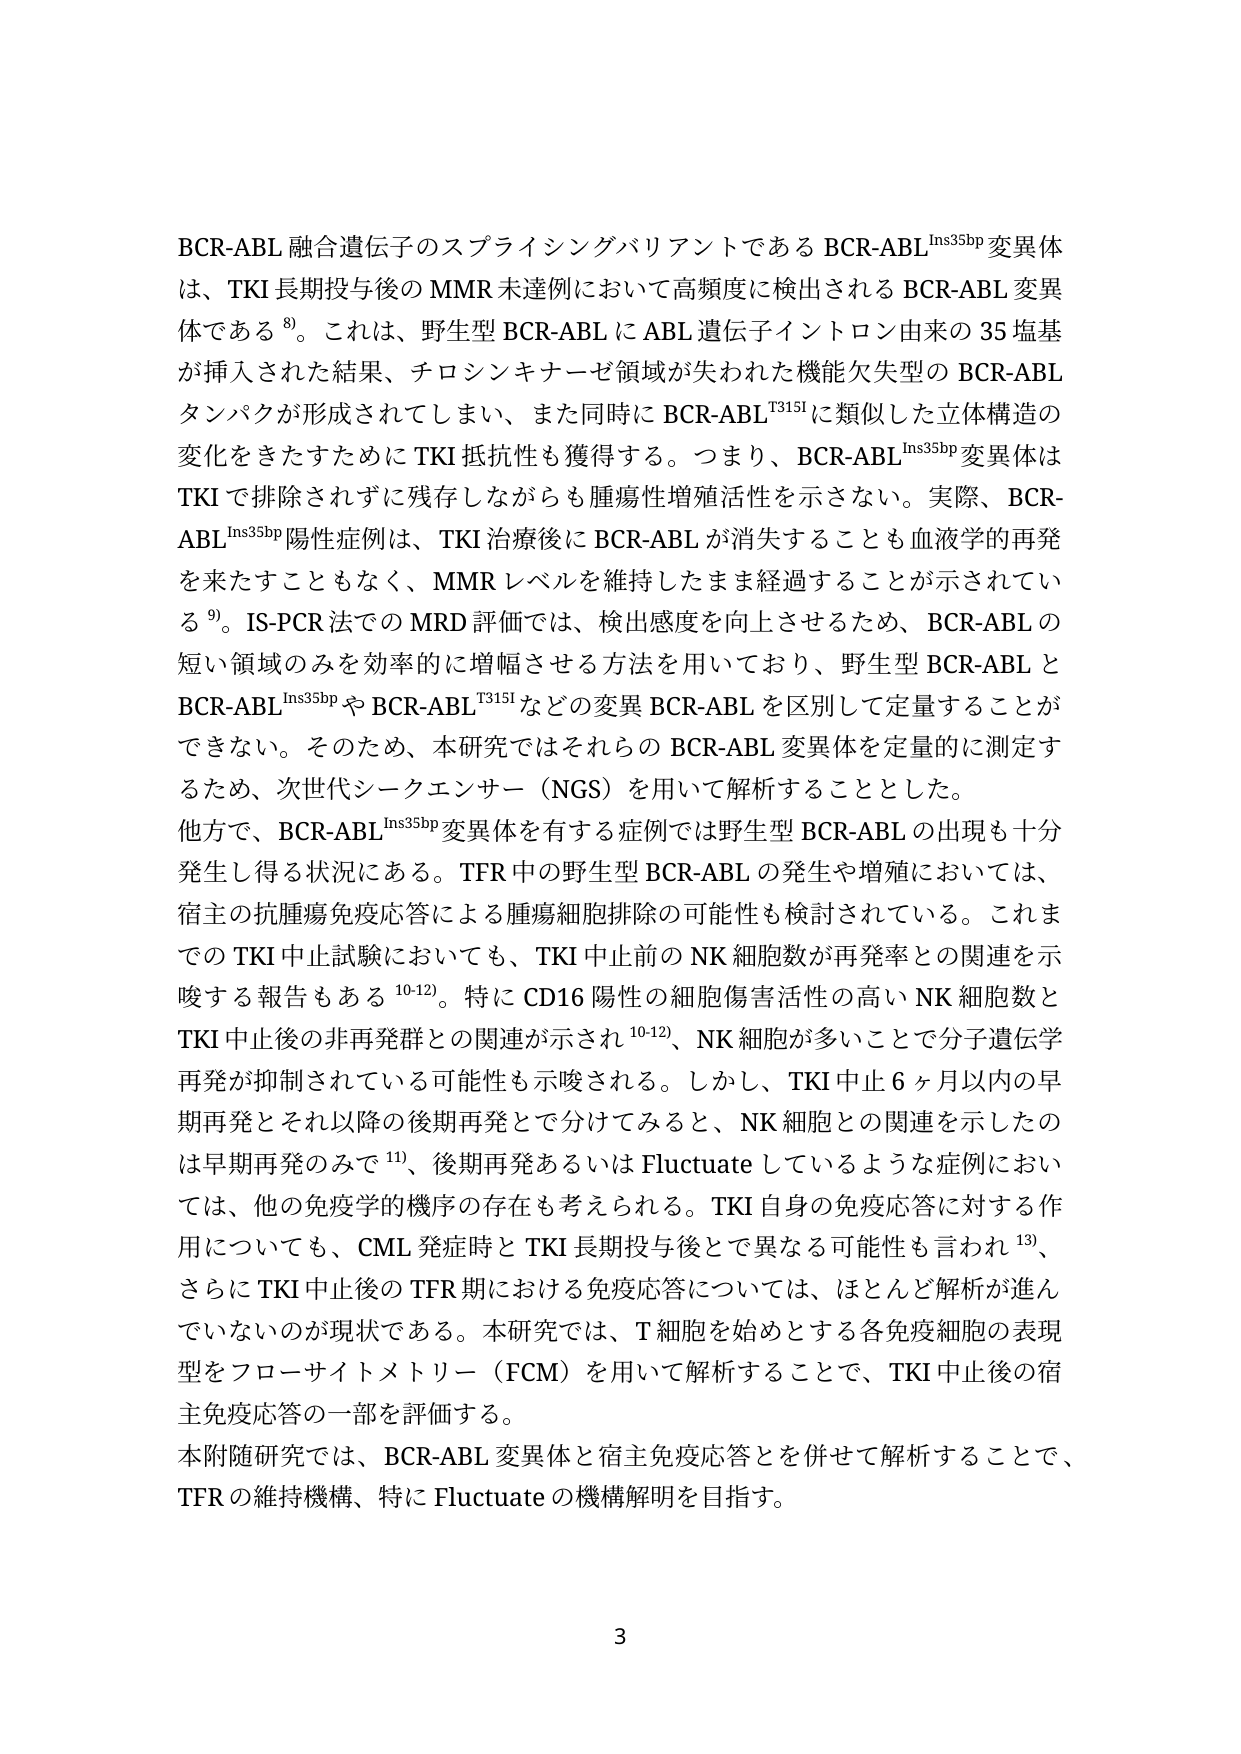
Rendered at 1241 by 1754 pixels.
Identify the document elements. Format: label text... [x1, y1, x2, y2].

text 本附随研究では、BCR-ABL変異体と宿主免疫応答とを併せて解析することで、TFRの維持機構、特にFluctuateの機構解明を目指す。 [177, 1433, 1063, 1517]
text 他方で、BCR-ABLIns35bp変異体を有する症例では野生型BCR-ABLの出現も十分発生し得る状況にある。TFR中の野生型BCR-ABLの発生や増殖においては、宿主の抗腫瘍免疫応答による腫瘍細胞排除の可能性も検討されている。これまでのTKI中止試験においても、TKI中止前のNK細胞数が再発率との関連を示唆する報告もある10-12)。特にCD16陽性の細胞傷害活性の高いNK細胞数とTKI中止後の非再発群との関連が示され10-12)、NK細胞が多いことで分子遺伝学再発が抑制されている可能性も示唆される。しかし、TKI中止6ヶ月以内の早期再発とそれ以降の後期再発とで分けてみると、NK細胞との関連を示したのは早期再発のみで11)、後期再発あるいはFluctuateしているような症例においては、他の免疫学的機序の存在も考えられる。TKI自身の免疫応答に対する作用についても、CML発症時とTKI長期投与後とで異なる可能性も言われ13)、さらにTKI中止後のTFR期における免疫応答については、ほとんど解析が進んでいないのが現状である。本研究では、T細胞を始めとする各免疫細胞の表現型をフローサイトメトリー（FCM）を用いて解析することで、TKI中止後の宿主免疫応答の一部を評価する。 [177, 808, 1063, 1433]
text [177, 225, 1063, 808]
